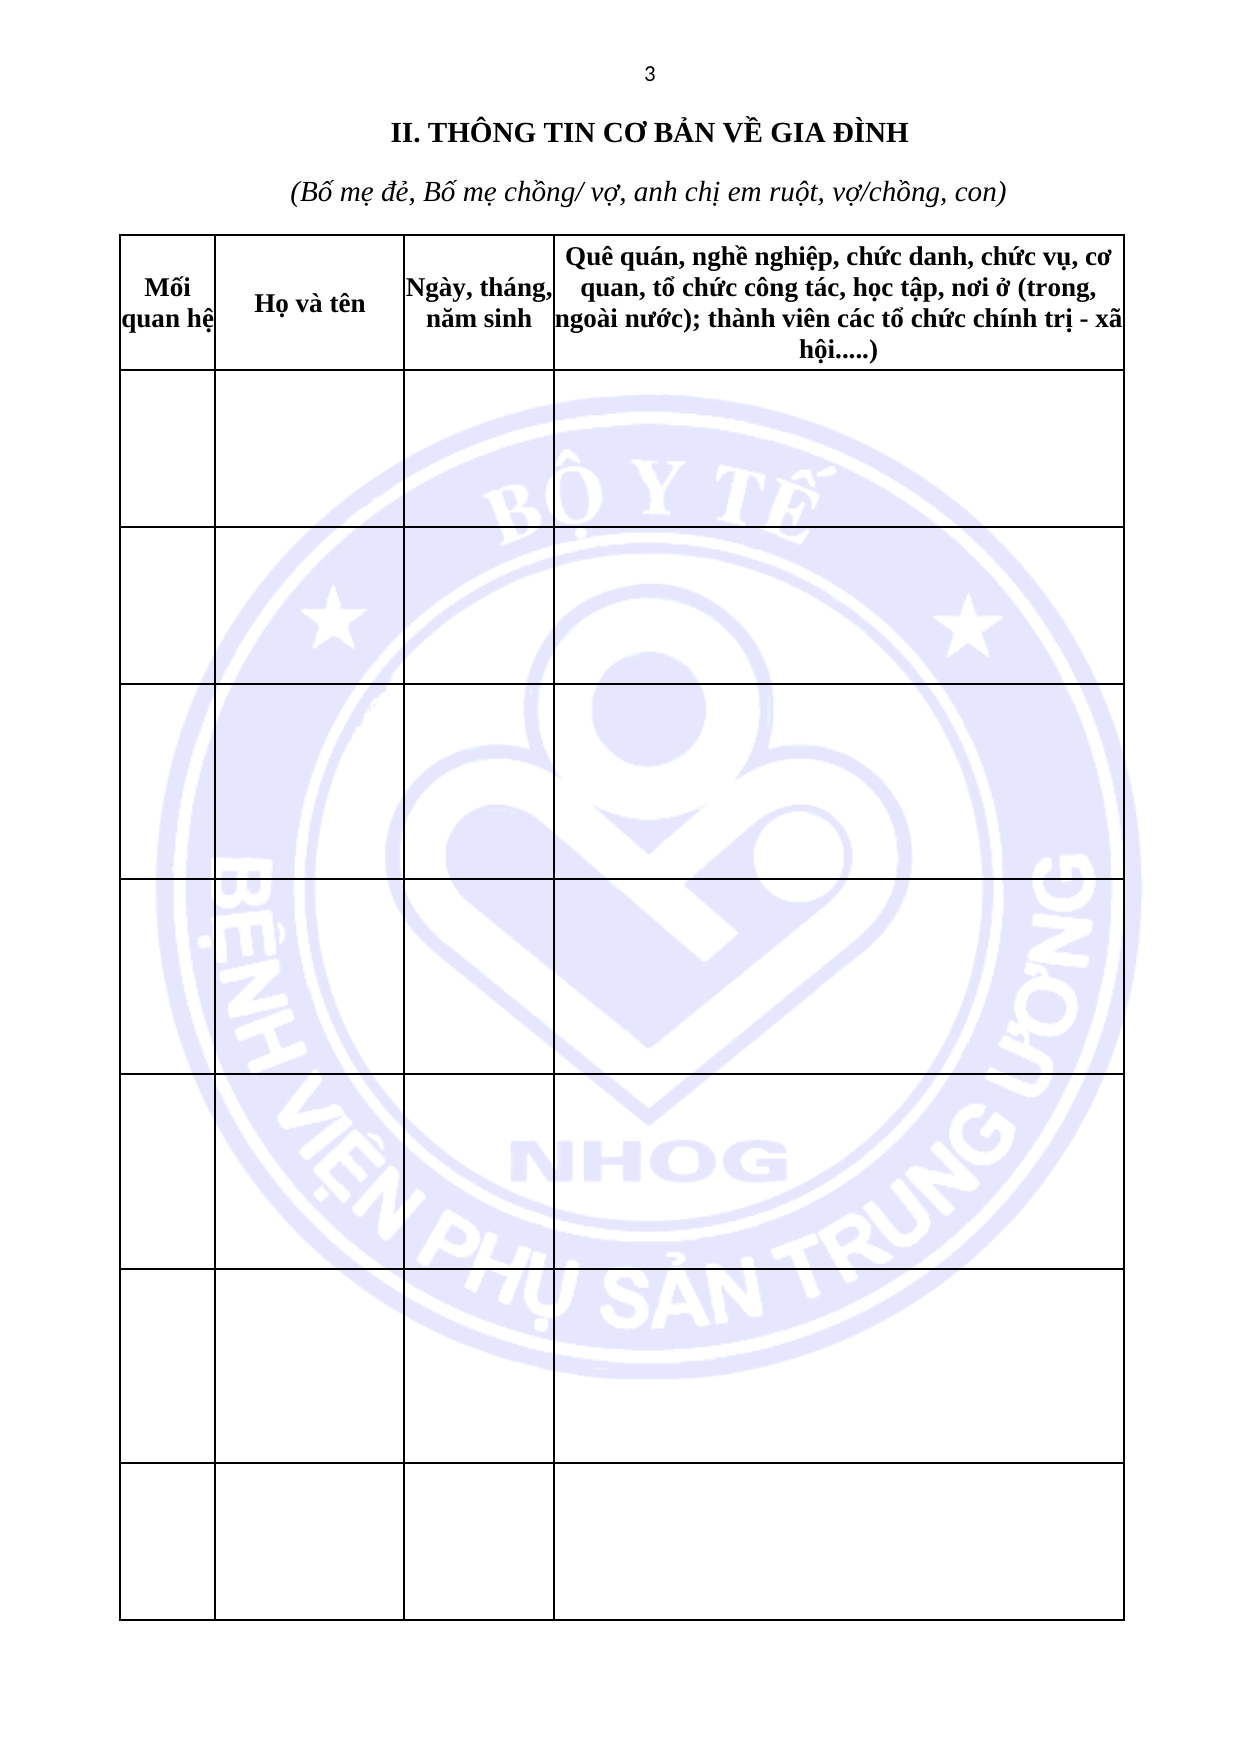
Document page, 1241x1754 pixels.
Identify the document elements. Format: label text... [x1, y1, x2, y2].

table_cell [555, 685, 1123, 878]
table_cell [405, 880, 553, 1073]
table_cell [405, 685, 553, 878]
table_header Ngày, tháng, năm sinh [405, 236, 553, 369]
table_cell [405, 1270, 553, 1462]
table_cell [121, 1270, 214, 1462]
table_cell [555, 528, 1123, 683]
table_cell [555, 371, 1123, 526]
table_cell [121, 1075, 214, 1267]
table_header Họ và tên [216, 236, 403, 369]
table_cell [121, 880, 214, 1073]
table_cell [216, 528, 403, 683]
text II. THÔNG TIN CƠ BẢN VỀ GIA ĐÌNH [148, 115, 1152, 149]
table_cell [216, 371, 403, 526]
table_cell [121, 371, 214, 526]
table_header Mối quan hệ [121, 236, 214, 369]
table_cell [555, 880, 1123, 1073]
table_cell [216, 685, 403, 878]
table_cell [405, 528, 553, 683]
table_cell [555, 1075, 1123, 1267]
table_cell [216, 1464, 403, 1619]
table_header Quê quán, nghề nghiệp, chức danh, chức vụ, cơ quan, tổ chức công tác, học tập, nơi ở (trong, ngoài nước); thành viên các tổ chức chính trị - xã hội.....) [555, 236, 1123, 369]
table_cell [216, 880, 403, 1073]
table_cell [216, 1075, 403, 1267]
table_cell [121, 1464, 214, 1619]
table_cell [121, 685, 214, 878]
table_cell [216, 1270, 403, 1462]
table_cell [121, 528, 214, 683]
table_cell [555, 1464, 1123, 1619]
table_cell [405, 1075, 553, 1267]
table_cell [405, 371, 553, 526]
text (Bố mẹ đẻ, Bố mẹ chồng/ vợ, anh chị em ruột, vợ/chồng, con) [148, 174, 1152, 208]
table_cell [405, 1464, 553, 1619]
table_cell [555, 1270, 1123, 1462]
